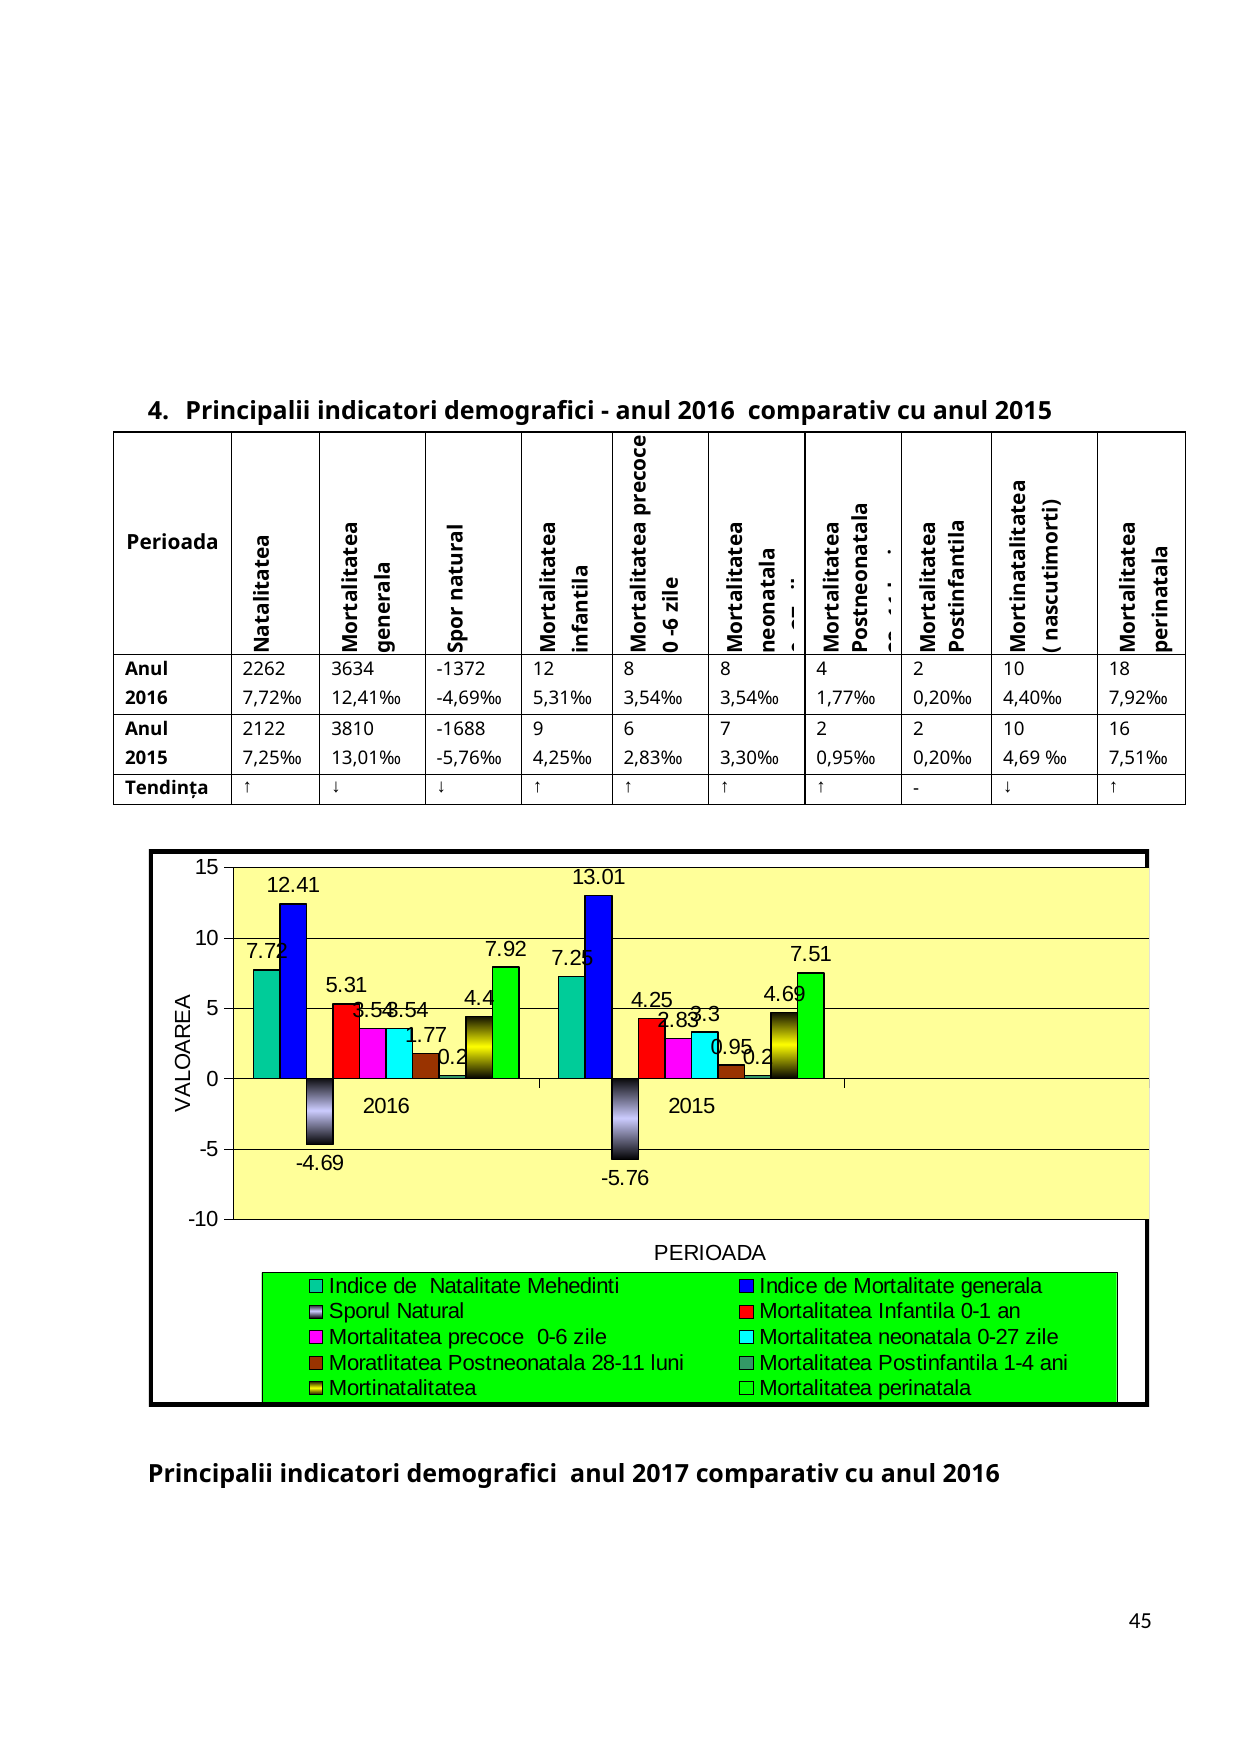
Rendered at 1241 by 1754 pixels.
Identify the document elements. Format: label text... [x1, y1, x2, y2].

list Principalii indicatori demografici - anul 2016 comparativ cu anul 2015 [148, 392, 1152, 426]
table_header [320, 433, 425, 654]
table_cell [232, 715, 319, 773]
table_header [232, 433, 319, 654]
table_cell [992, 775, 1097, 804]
text Principalii indicatori demografici anul 2017 comparativ cu anul 2016 [148, 1456, 1152, 1490]
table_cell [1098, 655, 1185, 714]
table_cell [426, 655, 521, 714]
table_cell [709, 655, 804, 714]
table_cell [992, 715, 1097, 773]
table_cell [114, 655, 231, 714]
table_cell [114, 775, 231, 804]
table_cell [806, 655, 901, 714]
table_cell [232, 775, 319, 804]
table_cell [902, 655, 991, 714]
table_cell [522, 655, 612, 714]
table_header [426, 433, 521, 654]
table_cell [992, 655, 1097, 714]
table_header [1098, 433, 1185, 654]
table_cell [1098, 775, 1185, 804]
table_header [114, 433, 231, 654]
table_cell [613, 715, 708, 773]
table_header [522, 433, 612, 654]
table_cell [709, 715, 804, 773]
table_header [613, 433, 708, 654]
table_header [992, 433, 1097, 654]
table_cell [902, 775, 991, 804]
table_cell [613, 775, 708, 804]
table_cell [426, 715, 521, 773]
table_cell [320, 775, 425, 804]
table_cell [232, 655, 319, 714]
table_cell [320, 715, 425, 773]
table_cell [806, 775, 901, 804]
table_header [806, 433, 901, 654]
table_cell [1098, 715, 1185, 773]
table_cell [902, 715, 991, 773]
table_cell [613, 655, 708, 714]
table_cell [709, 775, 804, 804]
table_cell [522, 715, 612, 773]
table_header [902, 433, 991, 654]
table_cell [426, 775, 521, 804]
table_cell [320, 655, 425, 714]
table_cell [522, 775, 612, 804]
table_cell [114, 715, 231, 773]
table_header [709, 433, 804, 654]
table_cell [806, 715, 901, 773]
